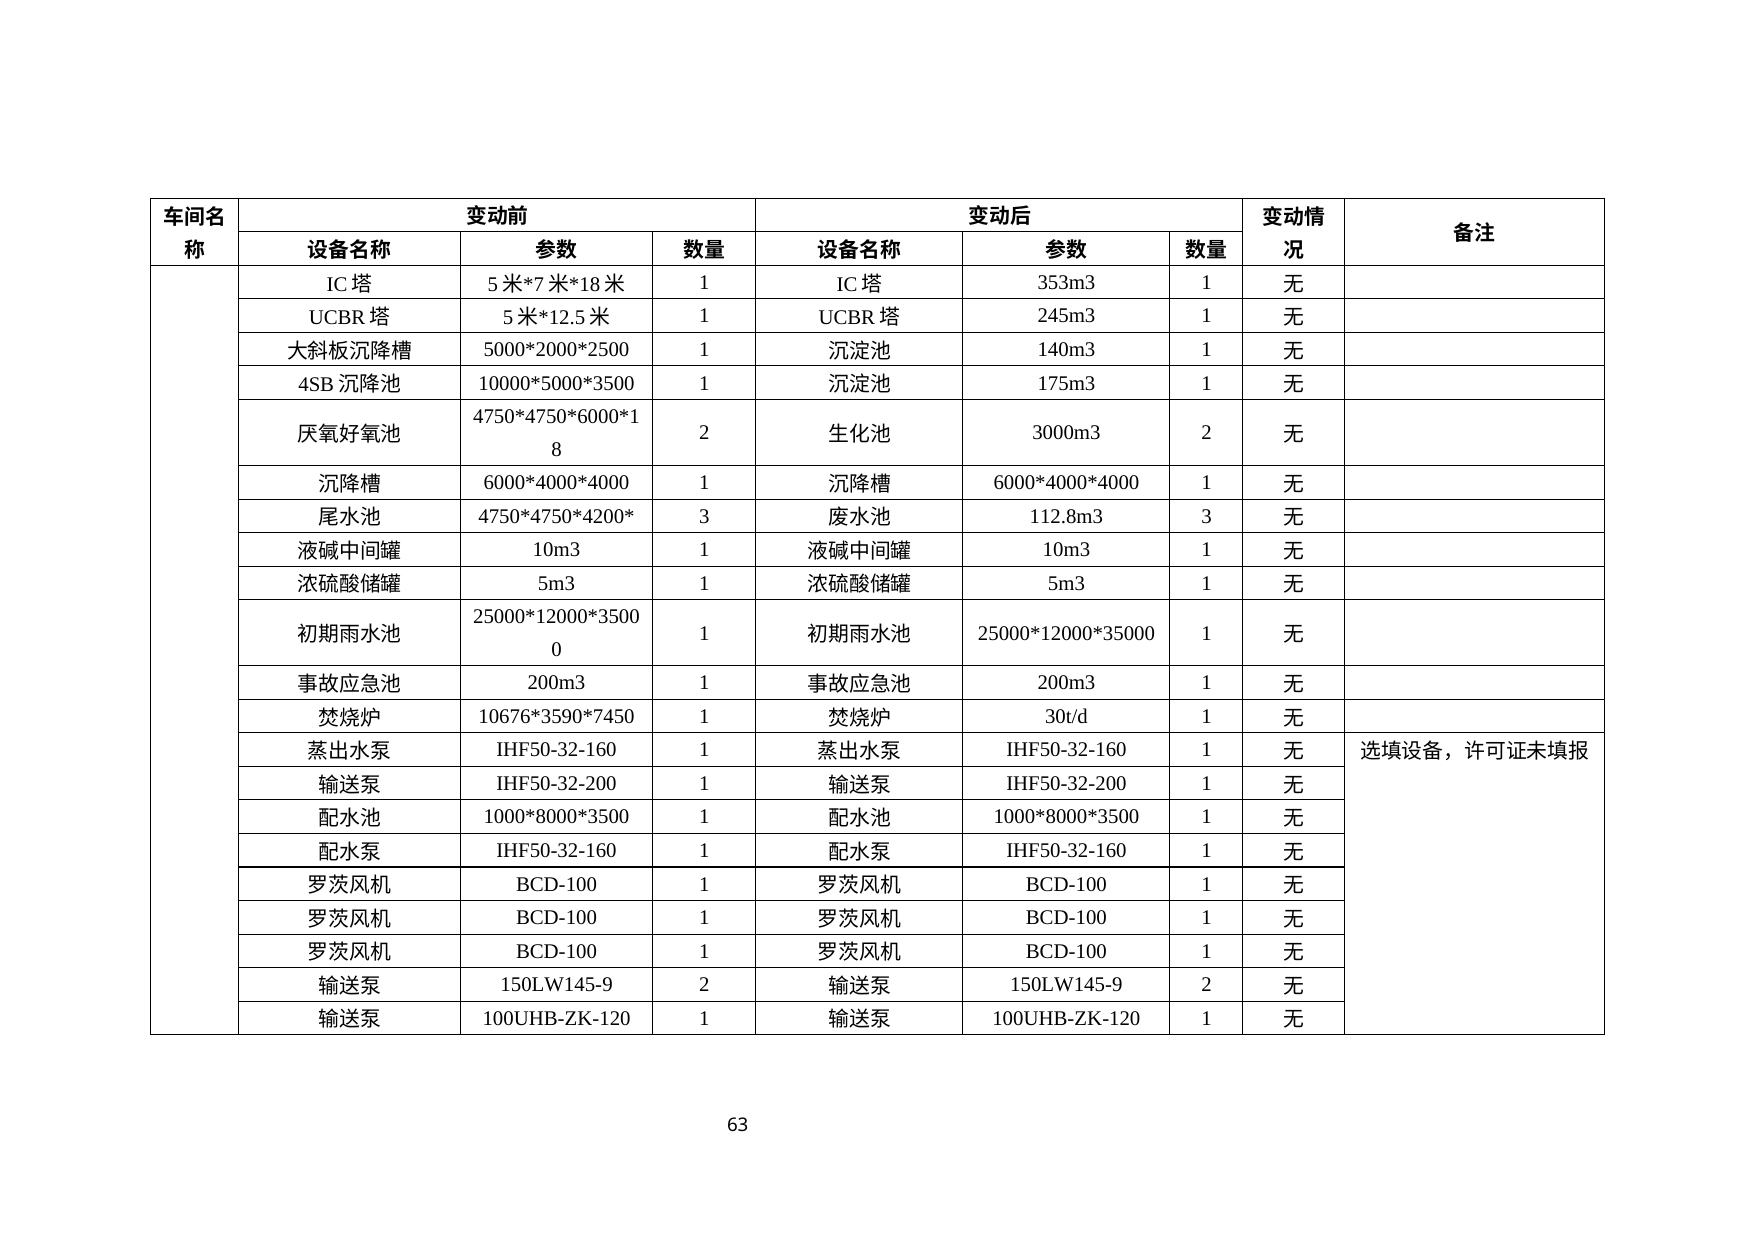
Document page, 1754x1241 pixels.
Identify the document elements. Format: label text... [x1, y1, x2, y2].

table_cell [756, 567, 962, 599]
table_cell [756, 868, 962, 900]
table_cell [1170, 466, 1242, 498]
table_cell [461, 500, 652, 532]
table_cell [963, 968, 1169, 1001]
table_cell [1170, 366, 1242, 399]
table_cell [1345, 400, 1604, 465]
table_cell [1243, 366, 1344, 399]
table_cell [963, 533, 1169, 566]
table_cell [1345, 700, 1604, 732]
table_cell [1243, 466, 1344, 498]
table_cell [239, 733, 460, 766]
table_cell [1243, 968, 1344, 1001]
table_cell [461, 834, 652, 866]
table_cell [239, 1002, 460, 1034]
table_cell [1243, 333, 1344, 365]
table_cell 参数 [461, 232, 652, 265]
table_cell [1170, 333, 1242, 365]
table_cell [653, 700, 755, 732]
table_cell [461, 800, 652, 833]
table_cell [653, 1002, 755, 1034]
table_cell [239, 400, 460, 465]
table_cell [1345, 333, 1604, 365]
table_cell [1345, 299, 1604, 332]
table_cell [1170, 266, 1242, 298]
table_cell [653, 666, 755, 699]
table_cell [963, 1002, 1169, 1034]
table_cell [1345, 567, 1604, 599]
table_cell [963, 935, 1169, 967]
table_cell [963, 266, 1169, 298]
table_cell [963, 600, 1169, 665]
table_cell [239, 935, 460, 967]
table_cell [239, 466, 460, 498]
table_header 变动前 [239, 199, 755, 231]
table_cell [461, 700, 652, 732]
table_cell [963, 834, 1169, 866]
table_header 变动后 [756, 199, 1242, 231]
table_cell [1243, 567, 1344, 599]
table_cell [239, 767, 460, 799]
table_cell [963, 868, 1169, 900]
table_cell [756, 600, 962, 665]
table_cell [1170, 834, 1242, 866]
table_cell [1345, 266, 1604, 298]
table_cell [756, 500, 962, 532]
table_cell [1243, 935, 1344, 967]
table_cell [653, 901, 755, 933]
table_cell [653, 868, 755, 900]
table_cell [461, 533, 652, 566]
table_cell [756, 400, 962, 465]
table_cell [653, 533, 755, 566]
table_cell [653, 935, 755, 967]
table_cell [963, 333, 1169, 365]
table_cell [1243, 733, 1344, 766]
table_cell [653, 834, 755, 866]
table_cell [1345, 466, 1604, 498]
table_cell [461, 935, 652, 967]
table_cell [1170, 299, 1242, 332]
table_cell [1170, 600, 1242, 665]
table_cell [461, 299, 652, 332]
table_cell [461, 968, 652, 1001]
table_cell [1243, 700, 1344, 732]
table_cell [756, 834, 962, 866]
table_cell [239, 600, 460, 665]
table_cell 数量 [653, 232, 755, 265]
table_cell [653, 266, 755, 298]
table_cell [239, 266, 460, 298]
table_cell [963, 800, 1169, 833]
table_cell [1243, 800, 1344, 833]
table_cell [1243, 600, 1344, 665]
table_cell 数量 [1170, 232, 1242, 265]
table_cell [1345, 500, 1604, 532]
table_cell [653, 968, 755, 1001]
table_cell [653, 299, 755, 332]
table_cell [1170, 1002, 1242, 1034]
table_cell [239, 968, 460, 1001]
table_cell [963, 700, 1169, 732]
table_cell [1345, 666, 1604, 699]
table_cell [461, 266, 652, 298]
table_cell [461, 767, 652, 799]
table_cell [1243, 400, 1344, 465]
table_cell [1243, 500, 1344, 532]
table_header 变动情况 [1243, 199, 1344, 265]
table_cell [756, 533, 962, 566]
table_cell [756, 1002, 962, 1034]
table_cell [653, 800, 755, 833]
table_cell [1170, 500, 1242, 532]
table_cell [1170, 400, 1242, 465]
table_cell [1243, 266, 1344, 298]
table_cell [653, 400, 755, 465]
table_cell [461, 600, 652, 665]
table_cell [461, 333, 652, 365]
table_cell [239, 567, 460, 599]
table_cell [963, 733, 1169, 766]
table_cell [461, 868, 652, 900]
table_header 车间名称 [151, 199, 238, 265]
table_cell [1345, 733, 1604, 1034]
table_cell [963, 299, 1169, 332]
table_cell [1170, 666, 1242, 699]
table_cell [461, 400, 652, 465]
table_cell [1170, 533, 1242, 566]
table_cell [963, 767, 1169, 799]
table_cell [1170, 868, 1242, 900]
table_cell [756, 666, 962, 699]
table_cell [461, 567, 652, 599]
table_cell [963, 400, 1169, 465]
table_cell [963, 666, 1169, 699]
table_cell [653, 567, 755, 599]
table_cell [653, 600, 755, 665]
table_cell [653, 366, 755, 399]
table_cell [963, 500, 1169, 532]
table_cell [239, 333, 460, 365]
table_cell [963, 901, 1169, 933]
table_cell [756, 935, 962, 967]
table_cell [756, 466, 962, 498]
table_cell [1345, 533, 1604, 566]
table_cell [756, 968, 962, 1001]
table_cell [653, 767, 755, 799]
table_cell 设备名称 [756, 232, 962, 265]
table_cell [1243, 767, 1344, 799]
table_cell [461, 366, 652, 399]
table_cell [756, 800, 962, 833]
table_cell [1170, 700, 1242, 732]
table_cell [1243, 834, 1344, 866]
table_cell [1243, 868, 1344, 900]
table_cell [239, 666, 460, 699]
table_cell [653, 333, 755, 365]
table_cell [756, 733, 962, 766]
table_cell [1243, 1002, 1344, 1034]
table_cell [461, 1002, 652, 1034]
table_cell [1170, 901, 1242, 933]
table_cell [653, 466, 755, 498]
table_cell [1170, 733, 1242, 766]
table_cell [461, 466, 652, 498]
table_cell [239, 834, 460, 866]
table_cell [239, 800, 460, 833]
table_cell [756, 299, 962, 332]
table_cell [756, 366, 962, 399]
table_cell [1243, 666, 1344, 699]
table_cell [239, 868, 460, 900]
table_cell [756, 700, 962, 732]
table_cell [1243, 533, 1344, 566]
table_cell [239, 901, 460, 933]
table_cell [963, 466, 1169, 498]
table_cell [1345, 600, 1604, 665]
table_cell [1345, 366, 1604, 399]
table_cell 设备名称 [239, 232, 460, 265]
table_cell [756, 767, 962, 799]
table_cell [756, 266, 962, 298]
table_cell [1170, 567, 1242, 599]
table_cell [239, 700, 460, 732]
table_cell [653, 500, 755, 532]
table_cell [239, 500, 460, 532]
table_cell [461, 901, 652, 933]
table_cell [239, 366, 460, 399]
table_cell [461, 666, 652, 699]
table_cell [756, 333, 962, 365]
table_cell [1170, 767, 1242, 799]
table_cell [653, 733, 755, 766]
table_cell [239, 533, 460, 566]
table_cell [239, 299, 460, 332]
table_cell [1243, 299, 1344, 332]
table_header 备注 [1345, 199, 1604, 265]
table_cell 参数 [963, 232, 1169, 265]
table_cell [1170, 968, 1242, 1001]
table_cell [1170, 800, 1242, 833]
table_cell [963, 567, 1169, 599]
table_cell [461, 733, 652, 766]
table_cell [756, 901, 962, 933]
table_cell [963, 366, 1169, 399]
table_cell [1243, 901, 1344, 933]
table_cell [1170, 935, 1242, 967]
